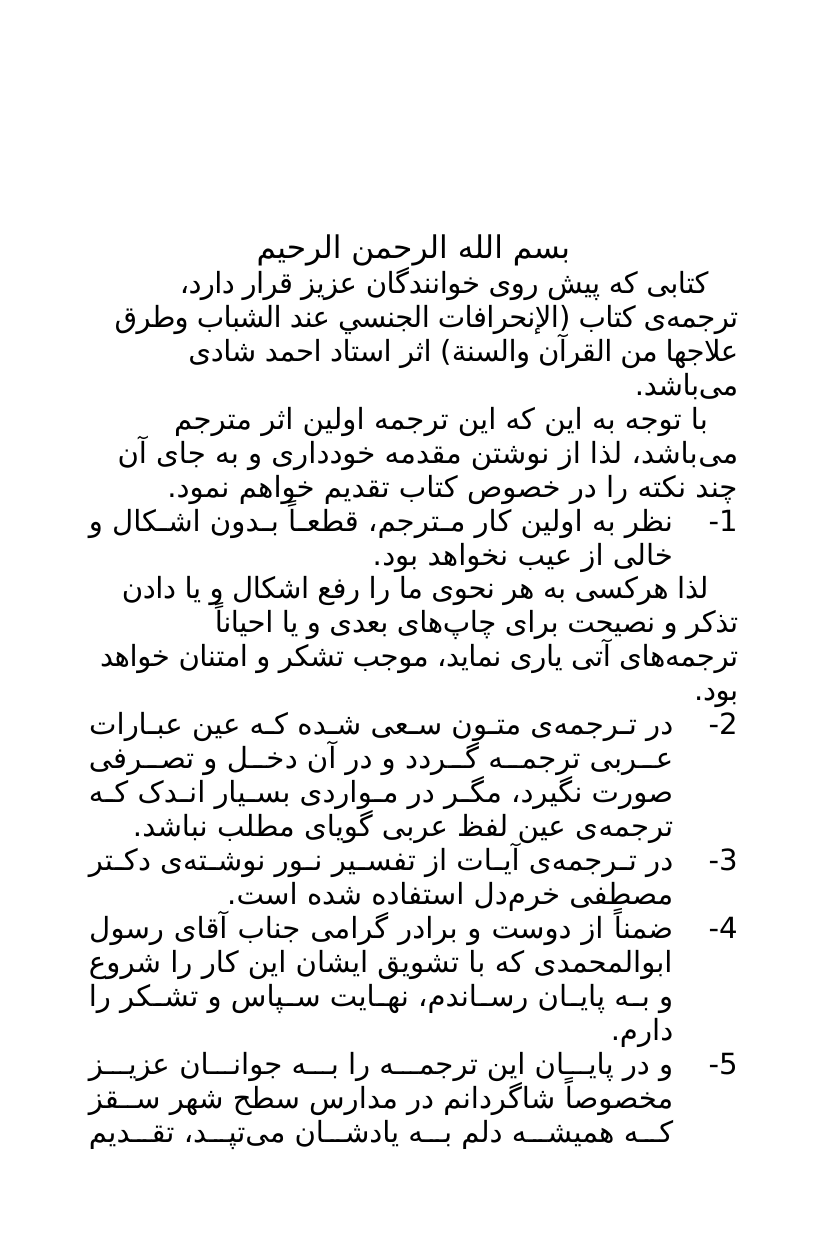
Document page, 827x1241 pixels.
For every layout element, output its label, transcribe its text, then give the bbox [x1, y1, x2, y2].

text بسم الله الرحمن الرحیم [89, 230, 738, 266]
text نظر به اولین کار مترجم، قطعاً بدون اشکال و خالی از عیب نخواهد بود. [89, 504, 708, 572]
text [89, 1047, 708, 1149]
text ضمناً از دوست و برادر گرامی جناب آقای رسول ابوالمحمدی که با تشویق ایشان این کار را شروع و به پایان رساندم، نهایت سپاس و تشکر را دارم. [89, 911, 708, 1047]
text کتابی که پیش روی خوانندگان عزیز قرار دارد، ترجمه‌ی کتاب (الإنحرافات الجنسي عند الشباب وطرق علاجها من القرآن والسنة) اثر استاد احمد شادی می‌باشد. [89, 266, 738, 402]
text در ترجمه‌ی آیات از تفسیر نور نوشته‌ی دکتر مصطفی خرم‌دل استفاده شده است. [89, 843, 708, 911]
text در ترجمه‌ی متون سعی شده که عین عبارات عربی ترجمه گردد و در آن دخل و تصرفی صورت نگیرد، مگر در مواردی بسیار اندک که ترجمه‌ی عین لفظ عربی گویای مطلب نباشد. [89, 708, 708, 843]
text لذا هرکسی به هر نحوی ما را رفع اشکال و یا دادن تذکر و نصیحت برای چاپ‌های بعدی و یا احیاناً ترجمه‌های آتی یاری نماید، موجب تشکر و امتنان خواهد بود. [89, 572, 738, 708]
text با توجه به این که این ترجمه اولین اثر مترجم می‌باشد، لذا از نوشتن مقدمه خودداری و به جای آن چند نکته را در خصوص کتاب تقدیم خواهم نمود. [89, 402, 738, 504]
